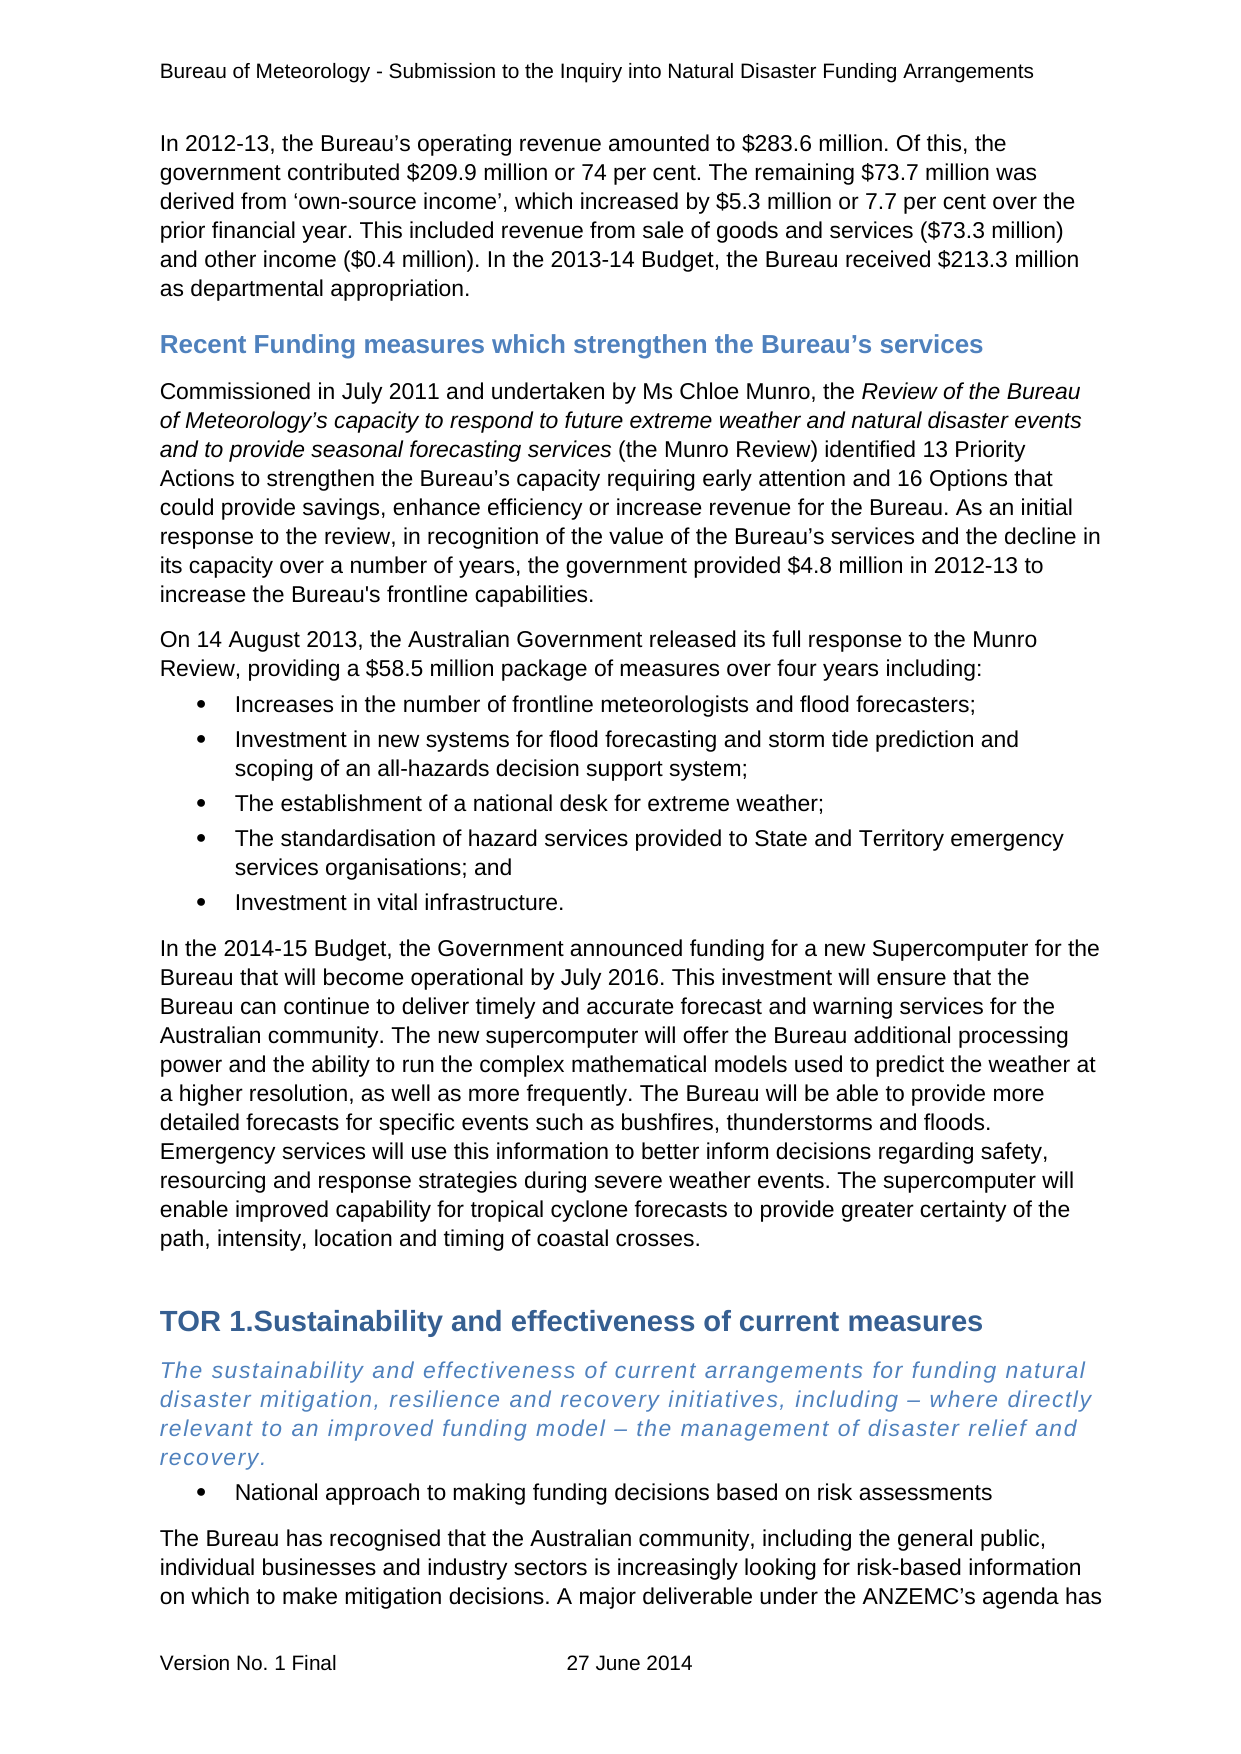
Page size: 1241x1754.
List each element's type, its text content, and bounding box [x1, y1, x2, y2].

text On 14 August 2013, the Australian Government released its full response to the Munro Review, providing a $58.5 million package of measures over four years including: [159, 626, 1104, 682]
list National approach to making funding decisions based on risk assessments [197, 1479, 1104, 1506]
subtitle TOR 1.Sustainability and effectiveness of current measures [159, 1303, 1104, 1337]
text In the 2014-15 Budget, the Government announced funding for a new Supercomputer for the Bureau that will become operational by July 2016. This investment will ensure that the Bureau can continue to deliver timely and accurate forecast and warning services for the Australian community. The new supercomputer will offer the Bureau additional processing power and the ability to run the complex mathematical models used to predict the weather at a higher resolution, as well as more frequently. The Bureau will be able to provide more detailed forecasts for specific events such as bushfires, thunderstorms and floods. Emergency services will use this information to better inform decisions regarding safety, resourcing and response strategies during severe weather events. The supercomputer will enable improved capability for tropical cyclone forecasts to provide greater certainty of the path, intensity, location and timing of coastal crosses. [159, 935, 1104, 1251]
list The establishment of a national desk for extreme weather; [197, 790, 1104, 816]
list Investment in new systems for flood forecasting and storm tide prediction and scoping of an all-hazards decision support system; [197, 726, 1104, 781]
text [159, 1525, 1104, 1609]
subtitle The sustainability and effectiveness of current arrangements for funding natural disaster mitigation, resilience and recovery initiatives, including – where directly relevant to an improved funding model – the management of disaster relief and recovery. [159, 1357, 1104, 1470]
list Increases in the number of frontline meteorologists and flood forecasters; [197, 691, 1104, 717]
list Investment in vital infrastructure. [197, 889, 1104, 916]
text Commissioned in July 2011 and undertaken by Ms Chloe Munro, the Review of the Bureau of Meteorology’s capacity to respond to future extreme weather and natural disaster events and to provide seasonal forecasting services (the Munro Review) identified 13 Priority Actions to strengthen the Bureau’s capacity requiring early attention and 16 Options that could provide savings, enhance efficiency or increase revenue for the Bureau. As an initial response to the review, in recognition of the value of the Bureau’s services and the decline in its capacity over a number of years, the government provided $4.8 million in 2012-13 to increase the Bureau's frontline capabilities. [159, 378, 1104, 607]
subtitle Recent Funding measures which strengthen the Bureau’s services [159, 329, 1104, 358]
text In 2012-13, the Bureau’s operating revenue amounted to $283.6 million. Of this, the government contributed $209.9 million or 74 per cent. The remaining $73.7 million was derived from ‘own-source income’, which increased by $5.3 million or 7.7 per cent over the prior financial year. This included revenue from sale of goods and services ($73.3 million) and other income ($0.4 million). In the 2013-14 Budget, the Bureau received $213.3 million as departmental appropriation. [159, 130, 1104, 301]
list The standardisation of hazard services provided to State and Territory emergency services organisations; and [197, 825, 1104, 881]
